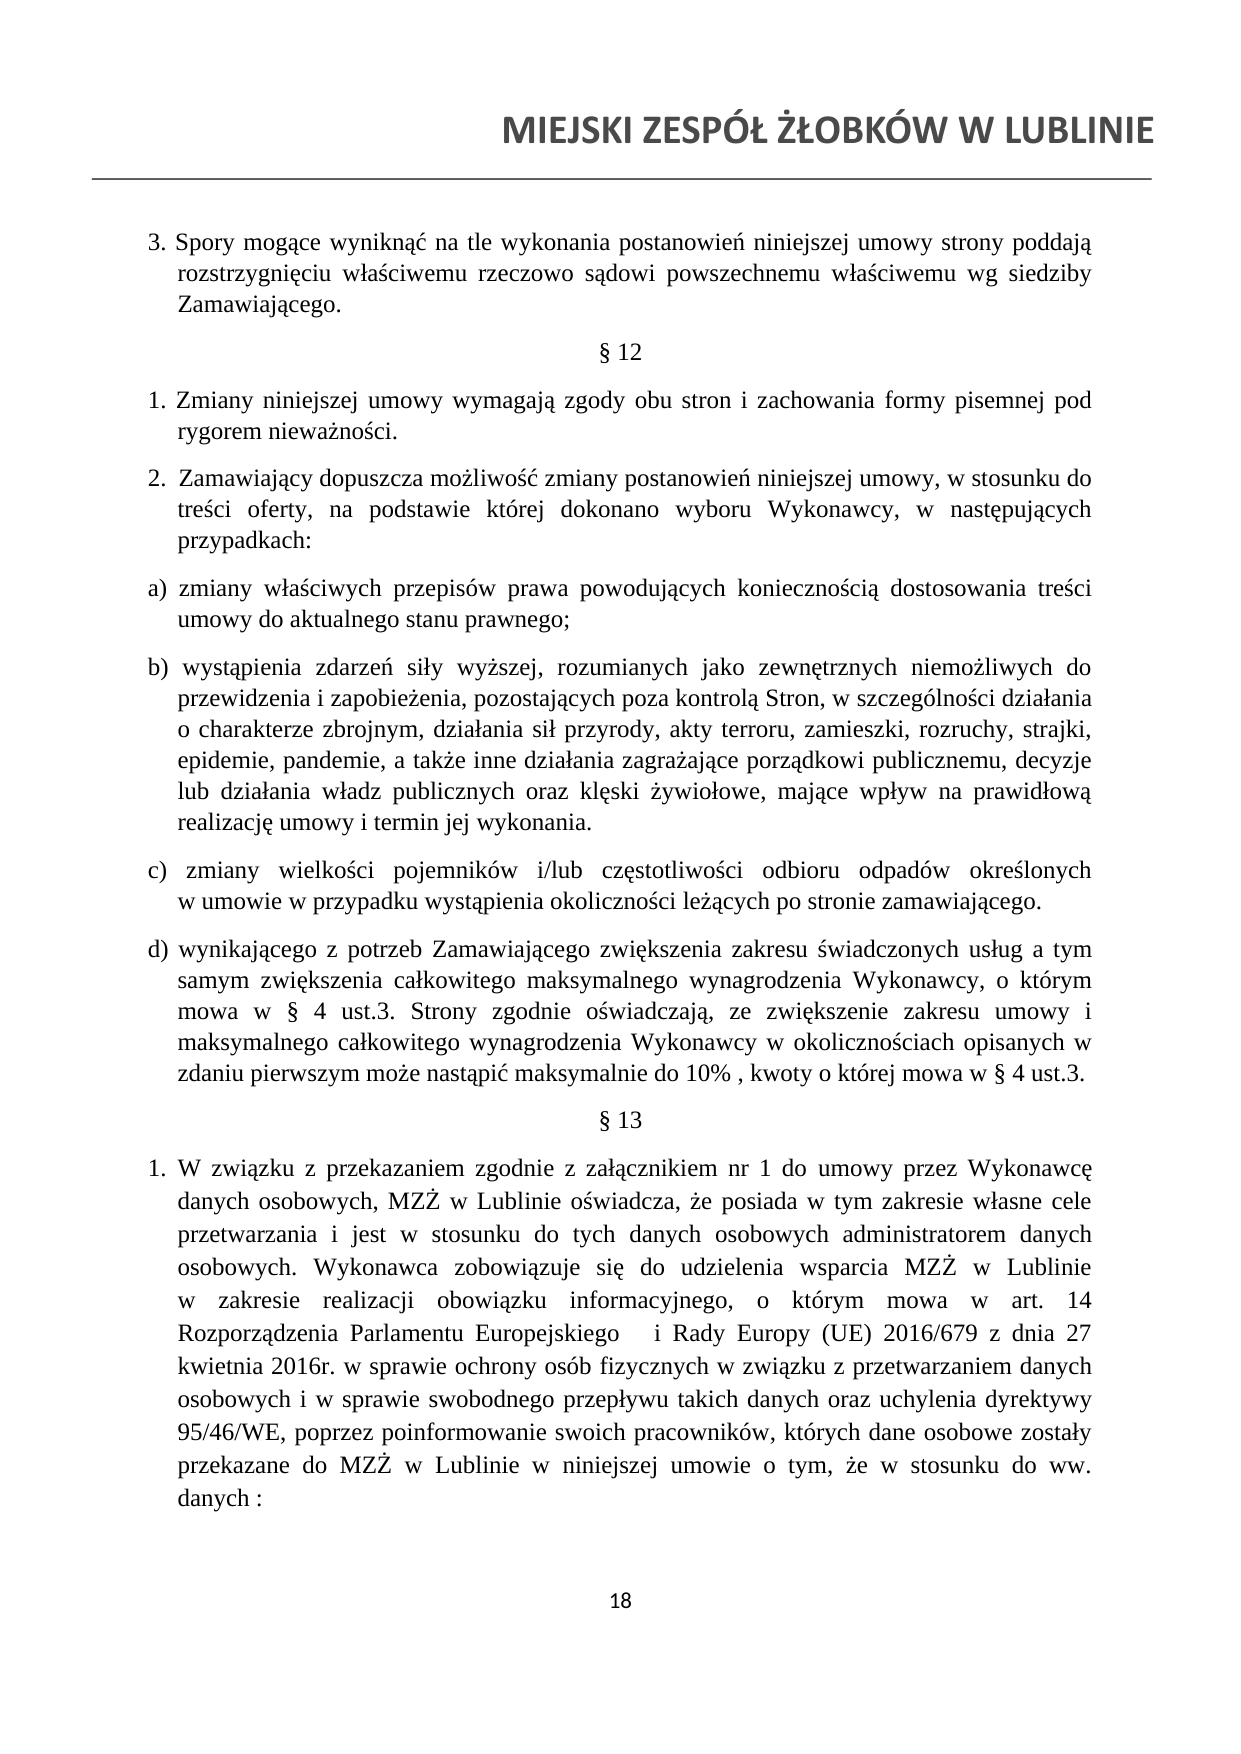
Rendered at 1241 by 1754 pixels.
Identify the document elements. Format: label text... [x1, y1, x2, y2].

picture [3, 0, 1239, 203]
list W związku z przekazaniem zgodnie z załącznikiem nr 1 do umowy przez Wykonawcę danych osobowych, MZŻ w Lublinie oświadcza, że posiada w tym zakresie własne cele przetwarzania i jest w stosunku do tych danych osobowych administratorem danych osobowych. Wykonawca zobowiązuje się do udzielenia wsparcia MZŻ w Lublinie w zakresie realizacji obowiązku informacyjnego, o którym mowa w art. 14 Rozporządzenia Parlamentu Europejskiego i Rady Europy (UE) 2016/679 z dnia 27 kwietnia 2016r. w sprawie ochrony osób fizycznych w związku z przetwarzaniem danych osobowych i w sprawie swobodnego przepływu takich danych oraz uchylenia dyrektywy 95/46/WE, poprzez poinformowanie swoich pracowników, których dane osobowe zostały przekazane do MZŻ w Lublinie w niniejszej umowie o tym, że w stosunku do ww. danych : [148, 1153, 1093, 1512]
text 1. Zmiany niniejszej umowy wymagają zgody obu stron i zachowania formy pisemnej pod rygorem nieważności. [148, 385, 1093, 444]
text 3. Spory mogące wyniknąć na tle wykonania postanowień niniejszej umowy strony poddają rozstrzygnięciu właściwemu rzeczowo sądowi powszechnemu właściwemu wg siedziby Zamawiającego. [148, 203, 1093, 318]
text b) wystąpienia zdarzeń siły wyższej, rozumianych jako zewnętrznych niemożliwych do przewidzenia i zapobieżenia, pozostających poza kontrolą Stron, w szczególności działania o charakterze zbrojnym, działania sił przyrody, akty terroru, zamieszki, rozruchy, strajki, epidemie, pandemie, a także inne działania zagrażające porządkowi publicznemu, decyzje lub działania władz publicznych oraz klęski żywiołowe, mające wpływ na prawidłową realizację umowy i termin jej wykonania. [148, 652, 1093, 836]
text 2. Zamawiający dopuszcza możliwość zmiany postanowień niniejszej umowy, w stosunku do treści oferty, na podstawie której dokonano wyboru Wykonawcy, w następujących przypadkach: [148, 463, 1093, 554]
text § 13 [148, 1106, 1093, 1134]
text d) wynikającego z potrzeb Zamawiającego zwiększenia zakresu świadczonych usług a tym samym zwiększenia całkowitego maksymalnego wynagrodzenia Wykonawcy, o którym mowa w § 4 ust.3. Strony zgodnie oświadczają, ze zwiększenie zakresu umowy i maksymalnego całkowitego wynagrodzenia Wykonawcy w okolicznościach opisanych w zdaniu pierwszym może nastąpić maksymalnie do 10% , kwoty o której mowa w § 4 ust.3. [148, 934, 1093, 1087]
text a) zmiany właściwych przepisów prawa powodujących koniecznością dostosowania treści umowy do aktualnego stanu prawnego; [148, 573, 1093, 633]
text § 12 [148, 337, 1093, 366]
text c) zmiany wielkości pojemników i/lub częstotliwości odbioru odpadów określonych w umowie w przypadku wystąpienia okoliczności leżących po stronie zamawiającego. [148, 855, 1093, 915]
